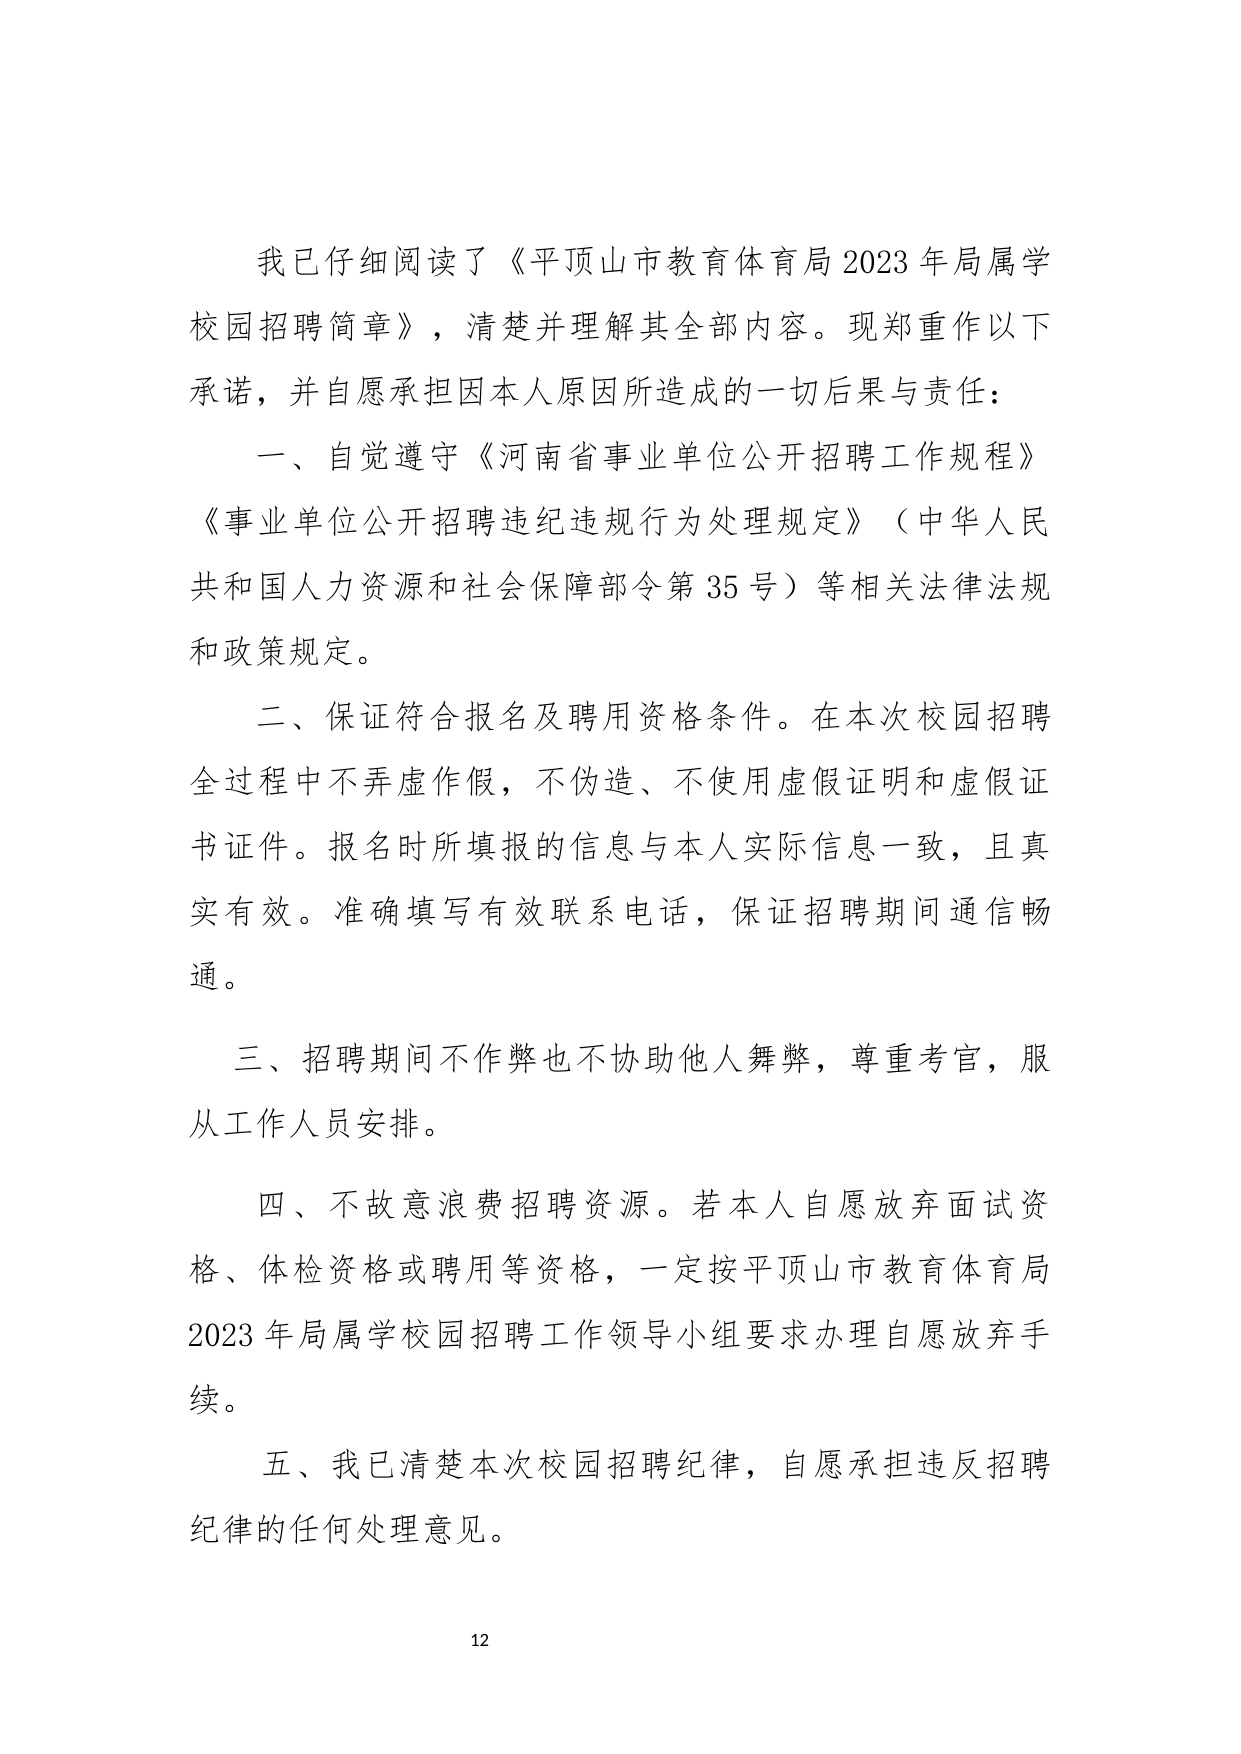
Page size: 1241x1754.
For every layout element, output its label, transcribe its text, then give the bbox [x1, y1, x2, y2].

text 一、自觉遵守《河南省事业单位公开招聘工作规程》《事业单位公开招聘违纪违规行为处理规定》（中华人民共和国人力资源和社会保障部令第35号）等相关法律法规和政策规定。 [187, 422, 1053, 682]
text 三、招聘期间不作弊也不协助他人舞弊，尊重考官，服从工作人员安排。 [187, 1023, 1053, 1153]
text 四、不故意浪费招聘资源。若本人自愿放弃面试资格、体检资格或聘用等资格，一定按平顶山市教育体育局2023年局属学校园招聘工作领导小组要求办理自愿放弃手续。 [187, 1170, 1053, 1430]
text 五、我已清楚本次校园招聘纪律，自愿承担违反招聘纪律的任何处理意见。 [187, 1430, 1053, 1560]
text 我已仔细阅读了《平顶山市教育体育局2023年局属学校园招聘简章》，清楚并理解其全部内容。现郑重作以下承诺，并自愿承担因本人原因所造成的一切后果与责任： [187, 227, 1053, 422]
text 二、保证符合报名及聘用资格条件。在本次校园招聘全过程中不弄虚作假，不伪造、不使用虚假证明和虚假证书证件。报名时所填报的信息与本人实际信息一致，且真实有效。准确填写有效联系电话，保证招聘期间通信畅通。 [187, 682, 1053, 1007]
